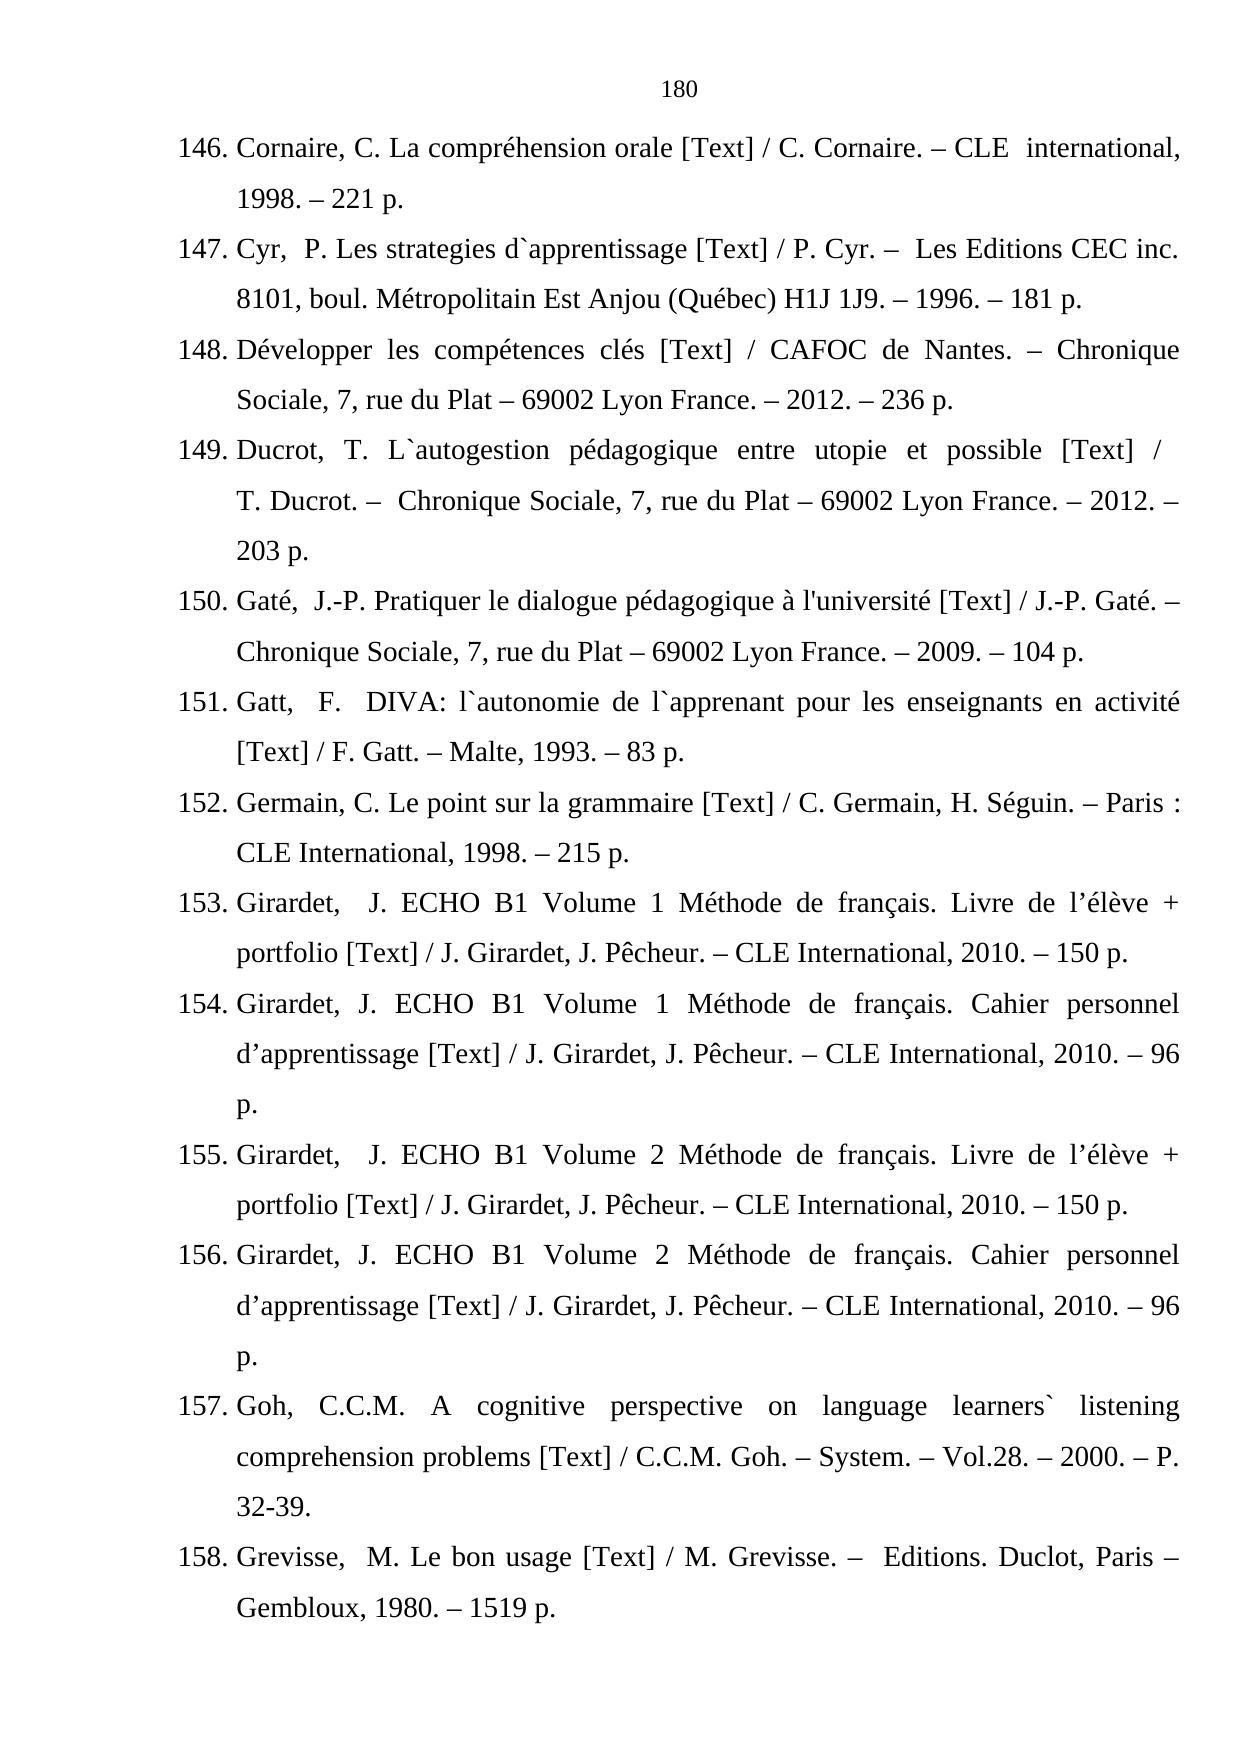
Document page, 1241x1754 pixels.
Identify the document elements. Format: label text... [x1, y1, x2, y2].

list Girardet, J. ECHO B1 Volume 1 Méthode de français. Livre de l’élève + portfolio [Text] / J. Girardet, J. Pêcheur. – CLE International, 2010. – 150 p. [177, 885, 1181, 969]
list Goh, C.C.M. A cognitive perspective on language learners` listening comprehension problems [Text] / C.C.M. Goh. – System. – Vol.28. – 2000. – P. 32-39. [177, 1388, 1181, 1523]
list Girardet, J. ECHO B1 Volume 2 Méthode de français. Cahier personnel d’apprentissage [Text] / J. Girardet, J. Pêcheur. – CLE International, 2010. – 96 p. [177, 1237, 1181, 1372]
list Gatt, F. DIVA: l`autonomie de l`apprenant pour les enseignants en activité [Text] / F. Gatt. – Malte, 1993. – 83 p. [177, 684, 1181, 768]
list Gaté, J.-P. Pratiquer le dialogue pédagogique à l'université [Text] / J.-P. Gaté. – Chronique Sociale, 7, rue du Plat – 69002 Lyon France. – 2009. – 104 p. [177, 583, 1181, 667]
list Ducrot, T. L`autogestion pédagogique entre utopie et possible [Text] / T. Ducrot. – Chronique Sociale, 7, rue du Plat – 69002 Lyon France. – 2012. – 203 p. [177, 432, 1181, 567]
list Girardet, J. ECHO B1 Volume 1 Méthode de français. Cahier personnel d’apprentissage [Text] / J. Girardet, J. Pêcheur. – CLE International, 2010. – 96 p. [177, 986, 1181, 1120]
list Développer les compétences clés [Text] / CAFOC de Nantes. – Chronique Sociale, 7, rue du Plat – 69002 Lyon France. – 2012. – 236 p. [177, 332, 1181, 416]
list Germain, C. Le point sur la grammaire [Text] / C. Germain, H. Séguin. – Paris : CLE International, 1998. – 215 p. [177, 785, 1181, 868]
list Girardet, J. ECHO B1 Volume 2 Méthode de français. Livre de l’élève + portfolio [Text] / J. Girardet, J. Pêcheur. – CLE International, 2010. – 150 p. [177, 1137, 1181, 1221]
list Cornaire, C. La compréhension orale [Text] / C. Cornaire. – CLE international, 1998. – 221 p. [177, 131, 1181, 214]
list Cyr, P. Les strategies d`apprentissage [Text] / P. Cyr. – Les Editions CEC inc. 8101, boul. Métropolitain Est Anjou (Québec) H1J 1J9. – 1996. – 181 p. [177, 231, 1181, 315]
list Grevisse, M. Le bon usage [Text] / M. Grevisse. – Editions. Duclot, Paris – Gembloux, 1980. – 1519 p. [177, 1539, 1181, 1623]
